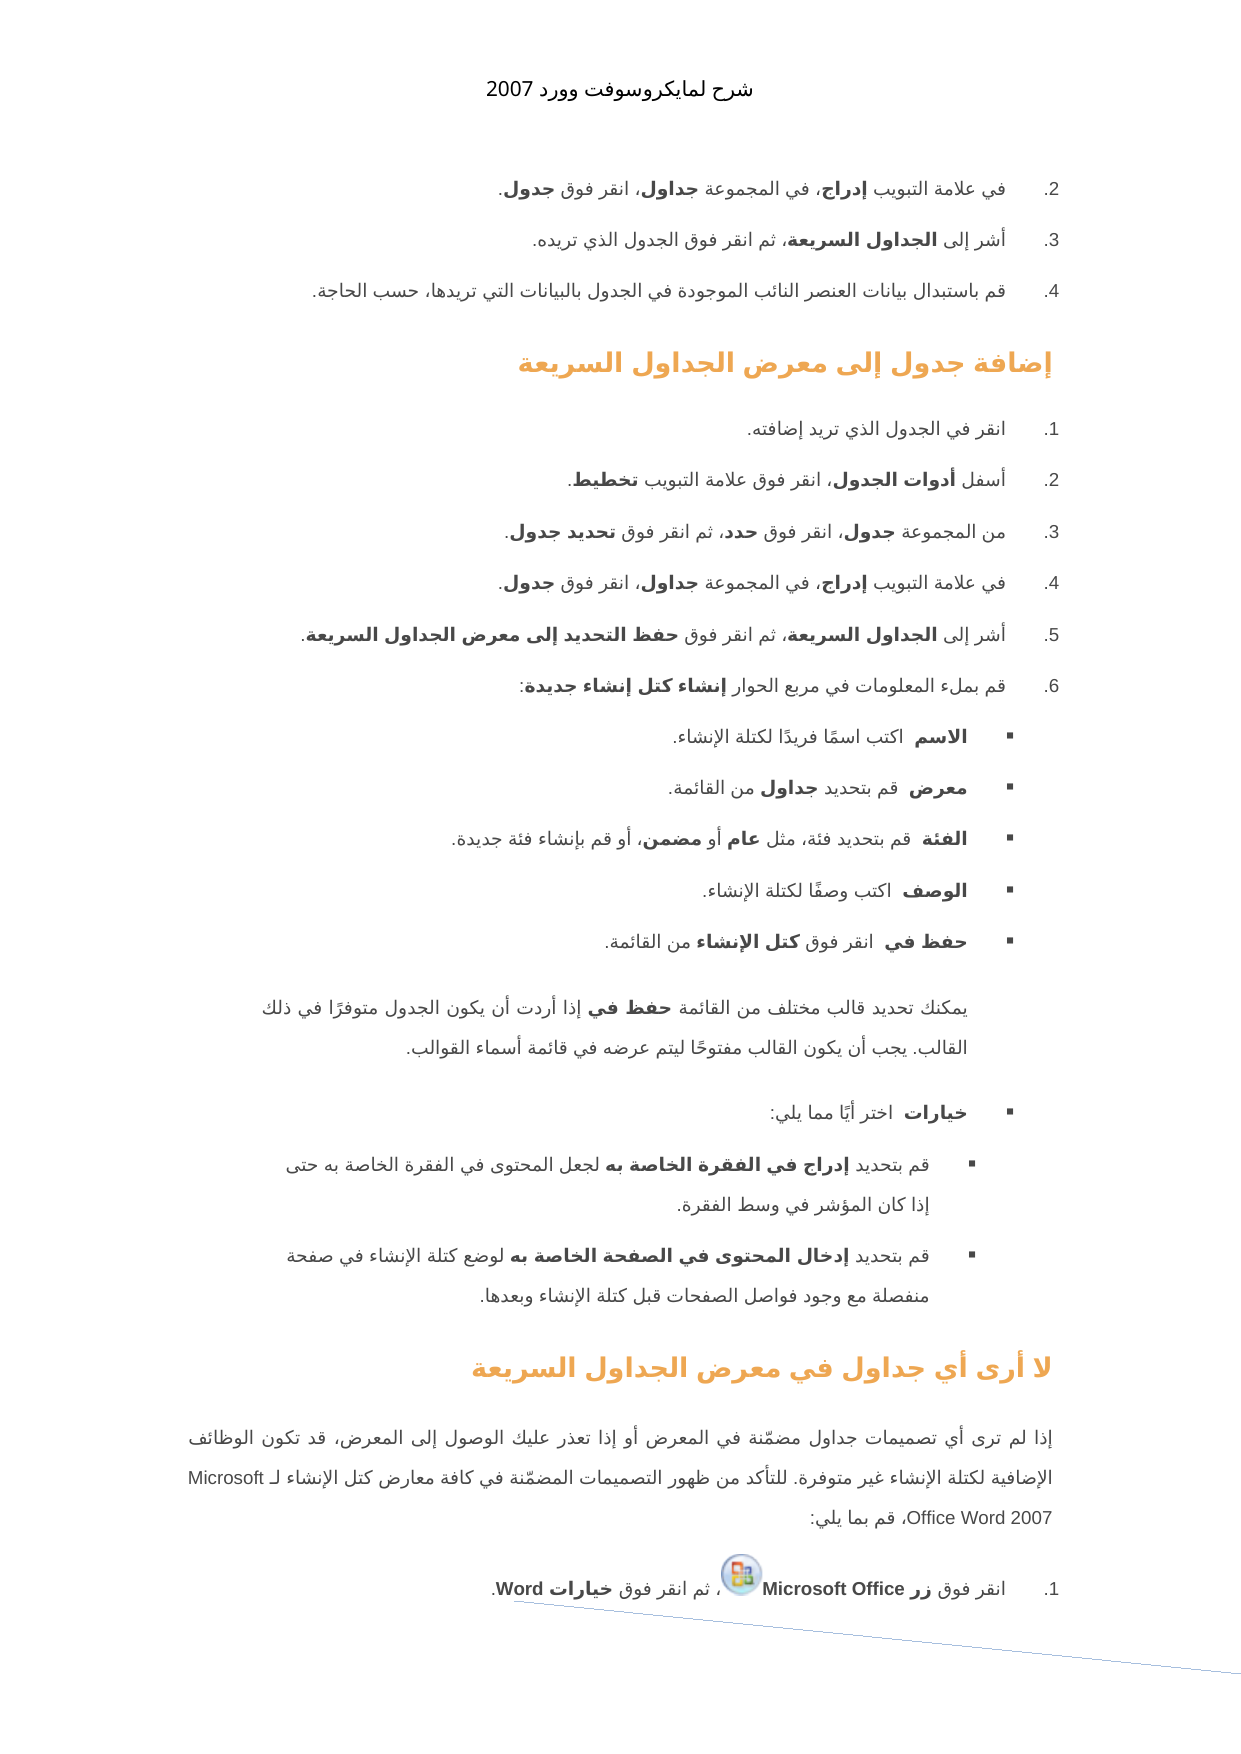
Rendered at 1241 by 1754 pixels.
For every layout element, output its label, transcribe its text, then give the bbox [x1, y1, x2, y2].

list في علامة التبويب إدراج، في المجموعة جداول، انقر فوق جدول. [235, 553, 1043, 593]
text يمكنك تحديد قالب مختلف من القائمة حفظ في إذا أردت أن يكون الجدول متوفرًا في ذلك القالب. يجب أن يكون القالب مفتوحًا ليتم عرضه في قائمة أسماء القوالب. [260, 978, 968, 1058]
list قم بتحديد إدراج في الفقرة الخاصة به لجعل المحتوى في الفقرة الخاصة به حتى إذا كان المؤشر في وسط الفقرة. [285, 1135, 967, 1215]
list قم بملء المعلومات في مربع الحوار إنشاء كتل إنشاء جديدة: [235, 656, 1043, 696]
list قم باستبدال بيانات العنصر النائب الموجودة في الجدول بالبيانات التي تريدها، حسب الحاجة. [235, 262, 1043, 302]
list انقر في الجدول الذي تريد إضافته. [235, 399, 1043, 439]
text إذا لم ترى أي تصميمات جداول مضمّنة في المعرض أو إذا تعذر عليك الوصول إلى المعرض، قد تكون الوظائف الإضافية لكتلة الإنشاء غير متوفرة. للتأكد من ظهور التصميمات المضمّنة في كافة معارض كتل الإنشاء لـ Microsoft Office Word 2007، قم بما يلي: [187, 1409, 1053, 1529]
list معرض قم بتحديد جداول من القائمة. [260, 759, 1005, 799]
list من المجموعة جدول، انقر فوق حدد، ثم انقر فوق تحديد جدول. [235, 502, 1043, 542]
picture [721, 1554, 763, 1596]
list أسفل أدوات الجدول، انقر فوق علامة التبويب تخطيط. [235, 451, 1043, 491]
list انقر فوق زر Microsoft Office، ثم انقر فوق خيارات Word. [235, 1554, 1043, 1599]
text إضافة جدول إلى معرض الجداول السريعة [187, 344, 1053, 378]
list الاسم اكتب اسمًا فريدًا لكتلة الإنشاء. [260, 708, 1005, 748]
list خيارات اختر أيًا مما يلي: [260, 1084, 1005, 1124]
list حفظ في انقر فوق كتل الإنشاء من القائمة. [260, 913, 1005, 953]
list الوصف اكتب وصفًا لكتلة الإنشاء. [260, 862, 1005, 902]
list أشر إلى الجداول السريعة، ثم انقر فوق الجدول الذي تريده. [235, 210, 1043, 250]
list الفئة قم بتحديد فئة، مثل عام أو مضمن، أو قم بإنشاء فئة جديدة. [260, 810, 1005, 850]
list أشر إلى الجداول السريعة، ثم انقر فوق حفظ التحديد إلى معرض الجداول السريعة. [235, 605, 1043, 645]
list قم بتحديد إدخال المحتوى في الصفحة الخاصة به لوضع كتلة الإنشاء في صفحة منفصلة مع وجود فواصل الصفحات قبل كتلة الإنشاء وبعدها. [285, 1227, 967, 1307]
text لا أرى أي جداول في معرض الجداول السريعة [187, 1349, 1053, 1383]
list في علامة التبويب إدراج، في المجموعة جداول، انقر فوق جدول. [235, 159, 1043, 199]
